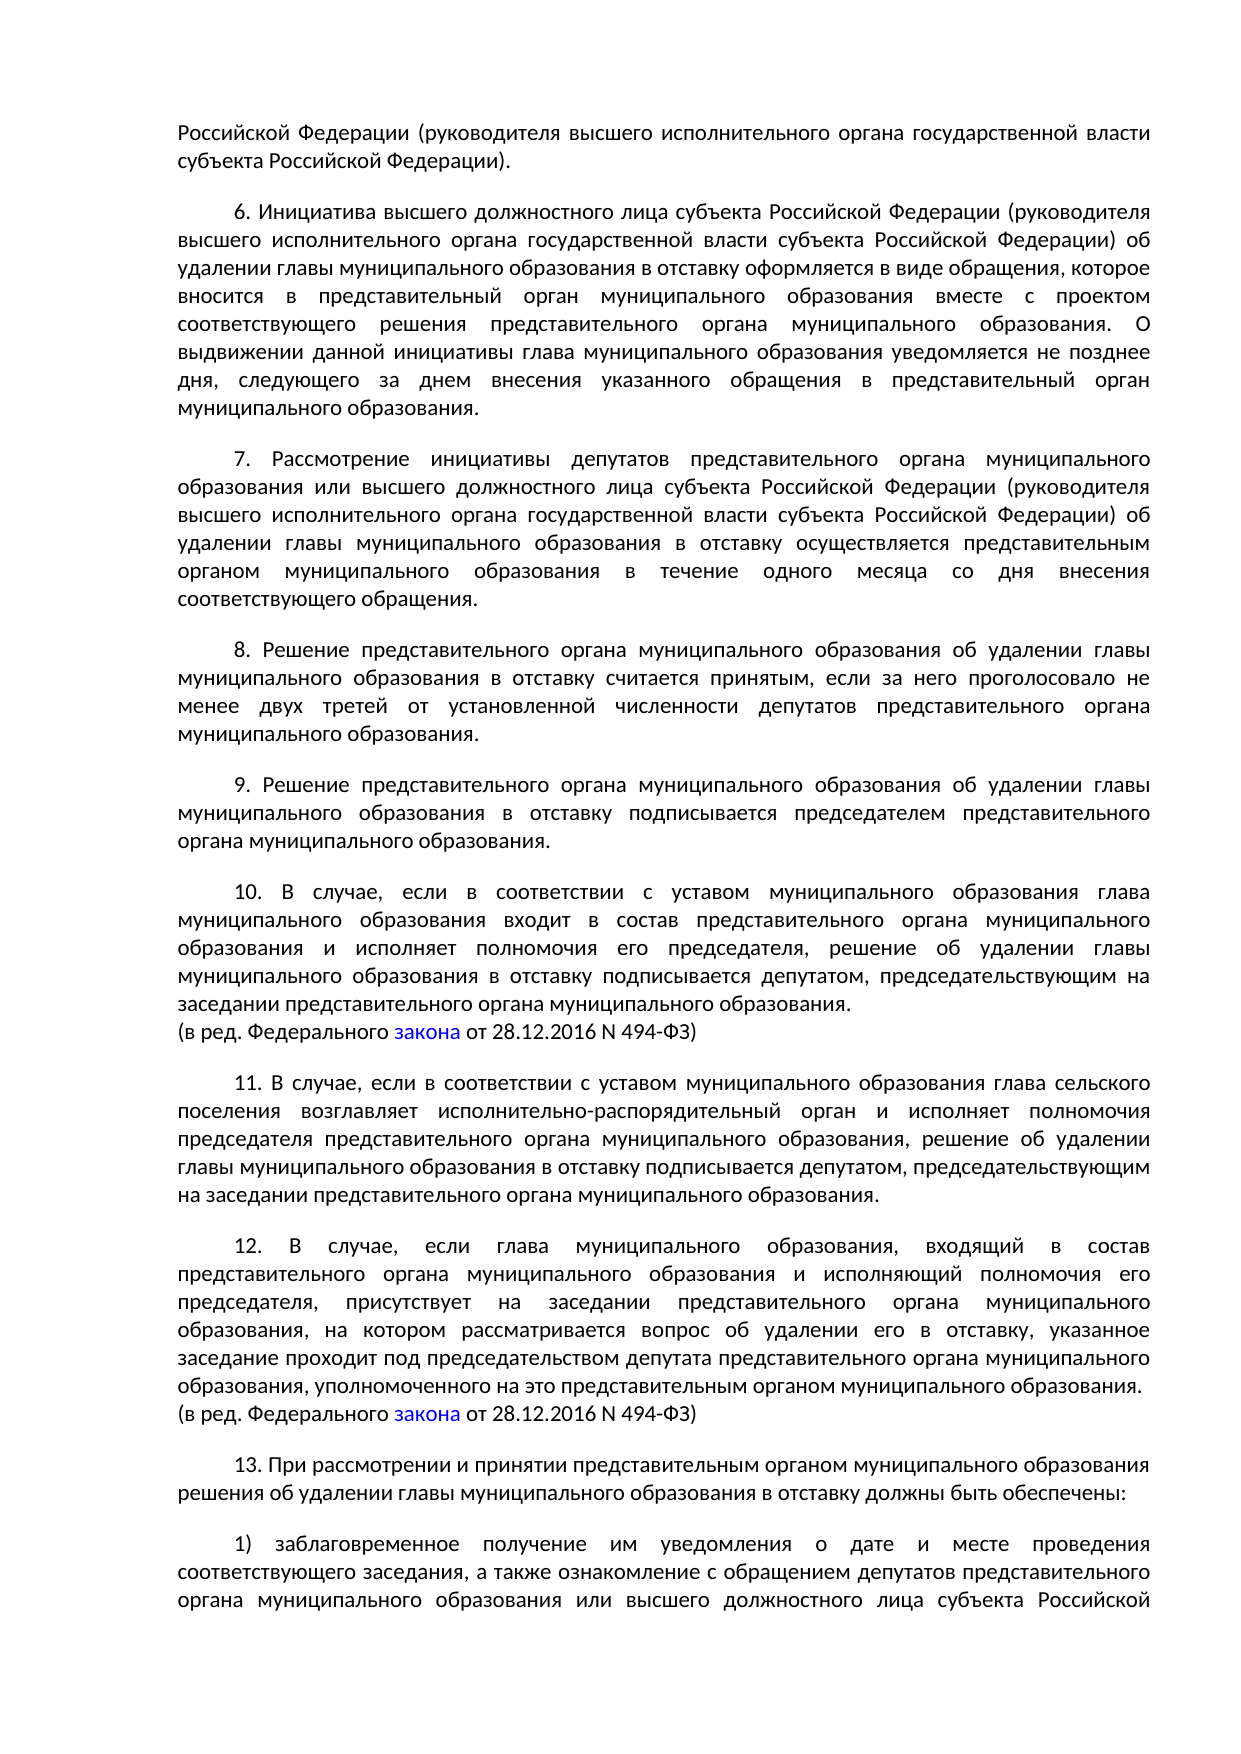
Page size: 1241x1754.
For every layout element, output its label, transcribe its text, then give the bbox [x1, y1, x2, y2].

text (в ред. Федерального закона от 28.12.2016 N 494-ФЗ) [177, 1017, 1152, 1045]
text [177, 118, 1152, 174]
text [177, 1529, 1152, 1613]
text 6. Инициатива высшего должностного лица субъекта Российской Федерации (руководителя высшего исполнительного органа государственной власти субъекта Российской Федерации) об удалении главы муниципального образования в отставку оформляется в виде обращения, которое вносится в представительный орган муниципального образования вместе с проектом соответствующего решения представительного органа муниципального образования. О выдвижении данной инициативы глава муниципального образования уведомляется не позднее дня, следующего за днем внесения указанного обращения в представительный орган муниципального образования. [177, 197, 1152, 421]
text 12. В случае, если глава муниципального образования, входящий в состав представительного органа муниципального образования и исполняющий полномочия его председателя, присутствует на заседании представительного органа муниципального образования, на котором рассматривается вопрос об удалении его в отставку, указанное заседание проходит под председательством депутата представительного органа муниципального образования, уполномоченного на это представительным органом муниципального образования. [177, 1231, 1152, 1399]
text 11. В случае, если в соответствии с уставом муниципального образования глава сельского поселения возглавляет исполнительно-распорядительный орган и исполняет полномочия председателя представительного органа муниципального образования, решение об удалении главы муниципального образования в отставку подписывается депутатом, председательствующим на заседании представительного органа муниципального образования. [177, 1068, 1152, 1208]
text 8. Решение представительного органа муниципального образования об удалении главы муниципального образования в отставку считается принятым, если за него проголосовало не менее двух третей от установленной численности депутатов представительного органа муниципального образования. [177, 635, 1152, 747]
text 10. В случае, если в соответствии с уставом муниципального образования глава муниципального образования входит в состав представительного органа муниципального образования и исполняет полномочия его председателя, решение об удалении главы муниципального образования в отставку подписывается депутатом, председательствующим на заседании представительного органа муниципального образования. [177, 877, 1152, 1017]
text (в ред. Федерального закона от 28.12.2016 N 494-ФЗ) [177, 1399, 1152, 1427]
text 9. Решение представительного органа муниципального образования об удалении главы муниципального образования в отставку подписывается председателем представительного органа муниципального образования. [177, 770, 1152, 854]
text 13. При рассмотрении и принятии представительным органом муниципального образования решения об удалении главы муниципального образования в отставку должны быть обеспечены: [177, 1450, 1152, 1506]
text 7. Рассмотрение инициативы депутатов представительного органа муниципального образования или высшего должностного лица субъекта Российской Федерации (руководителя высшего исполнительного органа государственной власти субъекта Российской Федерации) об удалении главы муниципального образования в отставку осуществляется представительным органом муниципального образования в течение одного месяца со дня внесения соответствующего обращения. [177, 444, 1152, 612]
